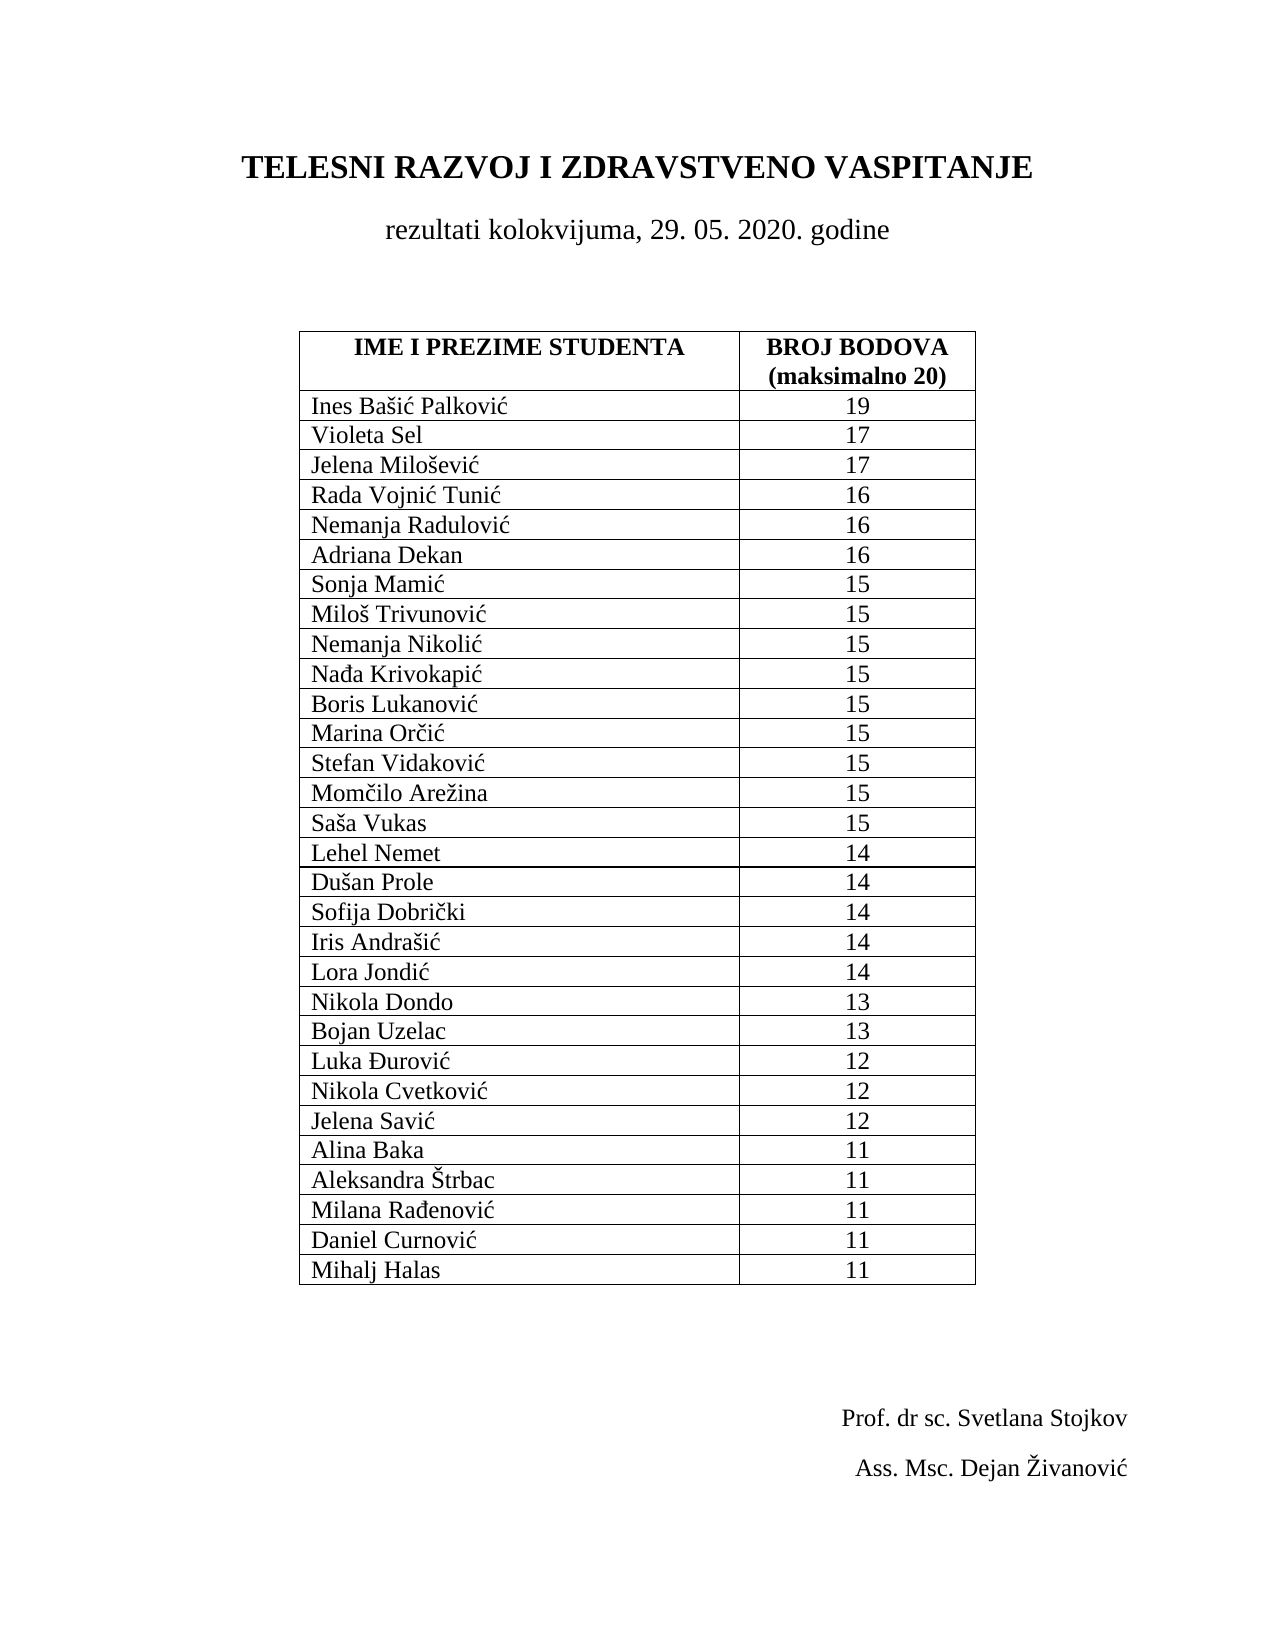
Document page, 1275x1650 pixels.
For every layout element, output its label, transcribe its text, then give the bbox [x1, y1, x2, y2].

table_cell Adriana Dekan [300, 540, 739, 568]
table_cell Miloš Trivunović [300, 599, 739, 628]
text rezultati kolokvijuma, 29. 05. 2020. godine [148, 212, 1127, 246]
table_cell Luka Đurović [300, 1046, 739, 1075]
table_cell 15 [740, 689, 975, 717]
table_cell Marina Orčić [300, 719, 739, 747]
table_cell Bojan Uzelac [300, 1016, 739, 1045]
table_cell 15 [740, 719, 975, 747]
table_cell 11 [740, 1255, 975, 1283]
table_cell 14 [740, 897, 975, 926]
table_cell 16 [740, 480, 975, 509]
text TELESNI RAZVOJ I ZDRAVSTVENO VASPITANJE [148, 148, 1127, 186]
table_cell Violeta Sel [300, 421, 739, 449]
table_cell Iris Andrašić [300, 927, 739, 956]
table_cell 11 [740, 1136, 975, 1164]
table_cell 15 [740, 808, 975, 837]
table_cell Lora Jondić [300, 957, 739, 986]
table_cell Lehel Nemet [300, 838, 739, 866]
table_cell 11 [740, 1165, 975, 1194]
table_cell 14 [740, 838, 975, 866]
table_cell Nemanja Radulović [300, 510, 739, 539]
table_cell 16 [740, 510, 975, 539]
table_cell 13 [740, 1016, 975, 1045]
table_cell Nikola Cvetković [300, 1076, 739, 1105]
table_cell 14 [740, 868, 975, 896]
table_cell Sofija Dobrički [300, 897, 739, 926]
table_cell Nađa Krivokapić [300, 659, 739, 688]
table_cell Nemanja Nikolić [300, 629, 739, 658]
table_cell 15 [740, 570, 975, 598]
table_cell Jelena Savić [300, 1106, 739, 1134]
table_cell 16 [740, 540, 975, 568]
table_cell Mihalj Halas [300, 1255, 739, 1283]
text Ass. Msc. Dejan Živanović [148, 1453, 1127, 1482]
table_cell Saša Vukas [300, 808, 739, 837]
text Prof. dr sc. Svetlana Stojkov [148, 1403, 1127, 1432]
table_cell Boris Lukanović [300, 689, 739, 717]
table_cell 15 [740, 599, 975, 628]
table_cell 15 [740, 629, 975, 658]
table_cell Milana Rađenović [300, 1195, 739, 1224]
table_cell 15 [740, 748, 975, 777]
table_cell 12 [740, 1076, 975, 1105]
table_cell 11 [740, 1195, 975, 1224]
table_cell Rada Vojnić Tunić [300, 480, 739, 509]
table_cell Sonja Mamić [300, 570, 739, 598]
table_cell 12 [740, 1106, 975, 1134]
table_cell Ines Bašić Palković [300, 391, 739, 419]
table_cell 14 [740, 927, 975, 956]
table_cell 15 [740, 659, 975, 688]
table_cell Dušan Prole [300, 868, 739, 896]
table_cell Nikola Dondo [300, 987, 739, 1015]
table_cell Stefan Vidaković [300, 748, 739, 777]
table_cell 17 [740, 421, 975, 449]
table_header IME I PREZIME STUDENTA [300, 332, 739, 390]
table_cell 12 [740, 1046, 975, 1075]
table_cell Aleksandra Štrbac [300, 1165, 739, 1194]
table_cell Jelena Milošević [300, 450, 739, 479]
table_cell Alina Baka [300, 1136, 739, 1164]
table_cell Momčilo Arežina [300, 778, 739, 807]
table_cell Daniel Curnović [300, 1225, 739, 1254]
table_cell 14 [740, 957, 975, 986]
table_cell 11 [740, 1225, 975, 1254]
table_cell 19 [740, 391, 975, 419]
table_header BROJ BODOVA (maksimalno 20) [740, 332, 975, 390]
table_cell 15 [740, 778, 975, 807]
table_cell 17 [740, 450, 975, 479]
table_cell 13 [740, 987, 975, 1015]
